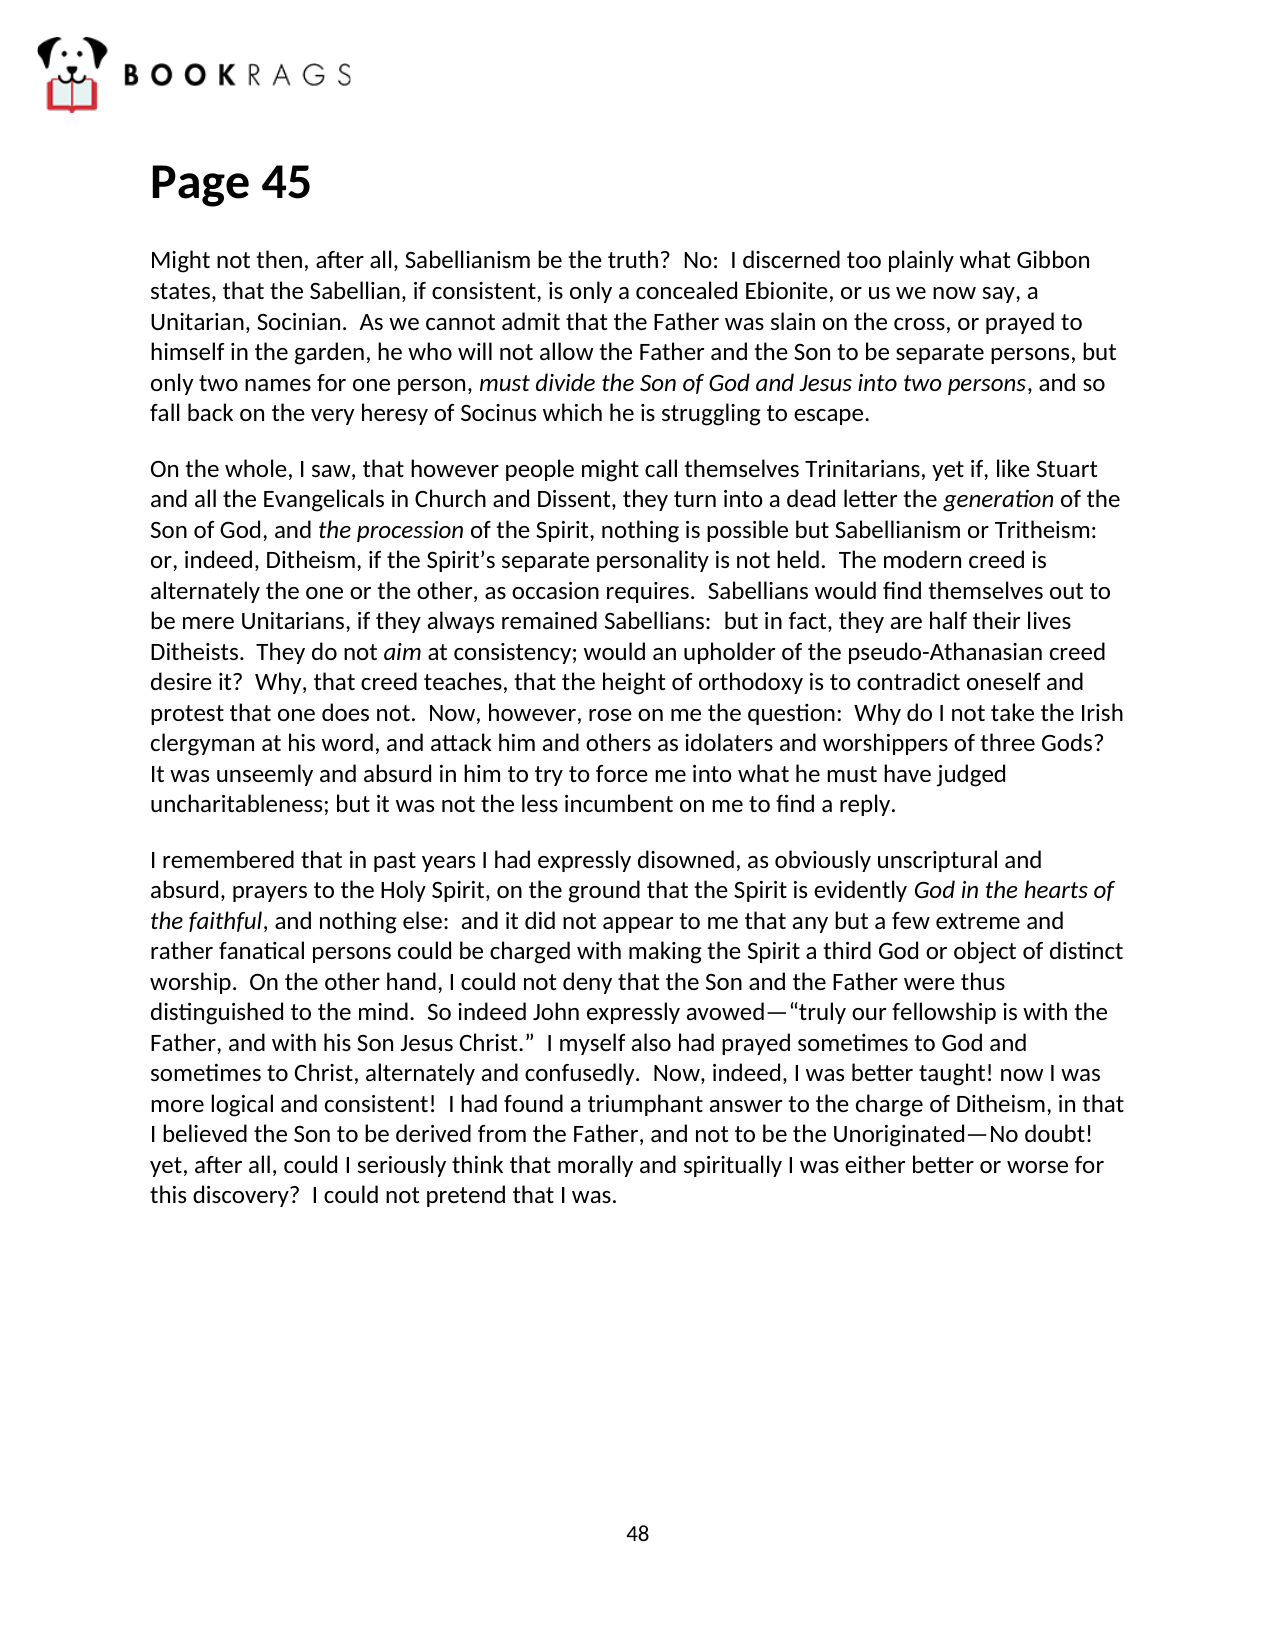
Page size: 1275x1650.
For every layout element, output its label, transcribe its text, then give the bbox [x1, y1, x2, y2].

text On the whole, I saw, that however people might call themselves Trinitarians, yet if, like Stuart and all the Evangelicals in Church and Dissent, they turn into a dead letter the generation of the Son of God, and the procession of the Spirit, nothing is possible but Sabellianism or Tritheism: or, indeed, Ditheism, if the Spirit’s separate personality is not held. The modern creed is alternately the one or the other, as occasion requires. Sabellians would find themselves out to be mere Unitarians, if they always remained Sabellians: but in fact, they are half their lives Ditheists. They do not aim at consistency; would an upholder of the pseudo-Athanasian creed desire it? Why, that creed teaches, that the height of orthodoxy is to contradict oneself and protest that one does not. Now, however, rose on me the question: Why do I not take the Irish clergyman at his word, and attack him and others as idolaters and worshippers of three Gods? It was unseemly and absurd in him to try to force me into what he must have judged uncharitableness; but it was not the less incumbent on me to find a reply. [150, 453, 1125, 819]
text Page 45 [150, 150, 1125, 211]
text I remembered that in past years I had expressly disowned, as obviously unscriptural and absurd, prayers to the Holy Spirit, on the ground that the Spirit is evidently God in the hearts of the faithful, and nothing else: and it did not appear to me that any but a few extreme and rather fanatical persons could be charged with making the Spirit a third God or object of distinct worship. On the other hand, I could not deny that the Son and the Father were thus distinguished to the mind. So indeed John expressly avowed—­“truly our fellowship is with the Father, and with his Son Jesus Christ.” I myself also had prayed sometimes to God and sometimes to Christ, alternately and confusedly. Now, indeed, I was better taught! now I was more logical and consistent! I had found a triumphant answer to the charge of Ditheism, in that I believed the Son to be derived from the Father, and not to be the Unoriginated—­No doubt! yet, after all, could I seriously think that morally and spiritually I was either better or worse for this discovery? I could not pretend that I was. [150, 844, 1125, 1210]
text Might not then, after all, Sabellianism be the truth? No: I discerned too plainly what Gibbon states, that the Sabellian, if consistent, is only a concealed Ebionite, or us we now say, a Unitarian, Socinian. As we cannot admit that the Father was slain on the cross, or prayed to himself in the garden, he who will not allow the Father and the Son to be separate persons, but only two names for one person, must divide the Son of God and Jesus into two persons, and so fall back on the very heresy of Socinus which he is struggling to escape. [150, 244, 1125, 428]
picture [37, 37, 351, 113]
